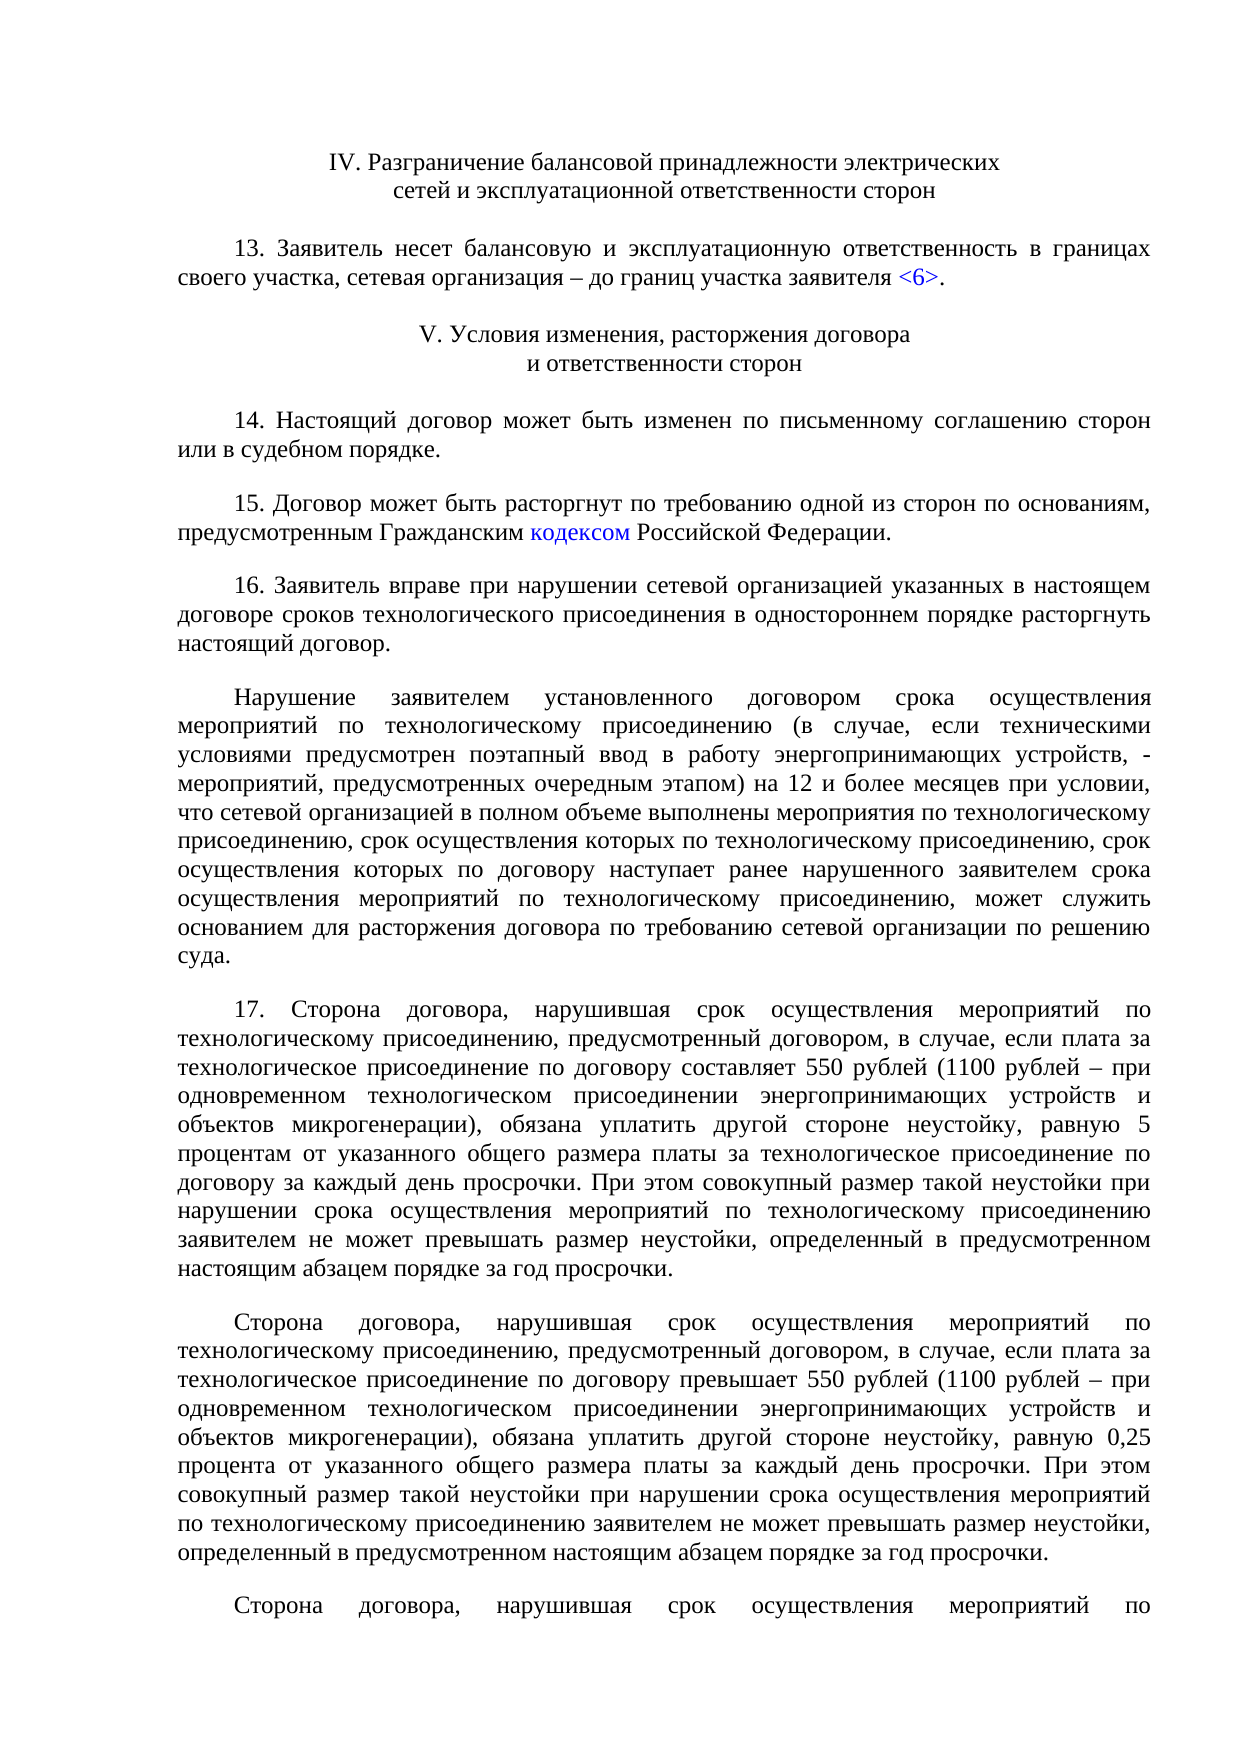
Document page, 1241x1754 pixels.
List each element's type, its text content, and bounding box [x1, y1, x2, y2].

text V. Условия изменения, расторжения договора [177, 319, 1152, 348]
text IV. Разграничение балансовой принадлежности электрических [177, 147, 1152, 176]
text 15. Договор может быть расторгнут по требованию одной из сторон по основаниям, предусмотренным Гражданским кодексом Российской Федерации. [177, 488, 1152, 546]
text 13. Заявитель несет балансовую и эксплуатационную ответственность в границах своего участка, сетевая организация – до границ участка заявителя <6>. [177, 233, 1152, 291]
text сетей и эксплуатационной ответственности сторон [177, 176, 1152, 204]
text 16. Заявитель вправе при нарушении сетевой организацией указанных в настоящем договоре сроков технологического присоединения в одностороннем порядке расторгнуть настоящий договор. [177, 571, 1152, 657]
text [177, 1591, 1152, 1619]
text Сторона договора, нарушившая срок осуществления мероприятий по технологическому присоединению, предусмотренный договором, в случае, если плата за технологическое присоединение по договору превышает 550 рублей (1100 рублей – при одновременном технологическом присоединении энергопринимающих устройств и объектов микрогенерации), обязана уплатить другой стороне неустойку, равную 0,25 процента от указанного общего размера платы за каждый день просрочки. При этом совокупный размер такой неустойки при нарушении срока осуществления мероприятий по технологическому присоединению заявителем не может превышать размер неустойки, определенный в предусмотренном настоящим абзацем порядке за год просрочки. [177, 1307, 1152, 1566]
text Нарушение заявителем установленного договором срока осуществления мероприятий по технологическому присоединению (в случае, если техническими условиями предусмотрен поэтапный ввод в работу энергопринимающих устройств, - мероприятий, предусмотренных очередным этапом) на 12 и более месяцев при условии, что сетевой организацией в полном объеме выполнены мероприятия по технологическому присоединению, срок осуществления которых по технологическому присоединению, срок осуществления которых по договору наступает ранее нарушенного заявителем срока осуществления мероприятий по технологическому присоединению, может служить основанием для расторжения договора по требованию сетевой организации по решению суда. [177, 682, 1152, 969]
text и ответственности сторон [177, 348, 1152, 377]
text 14. Настоящий договор может быть изменен по письменному соглашению сторон или в судебном порядке. [177, 406, 1152, 463]
text 17. Сторона договора, нарушившая срок осуществления мероприятий по технологическому присоединению, предусмотренный договором, в случае, если плата за технологическое присоединение по договору составляет 550 рублей (1100 рублей – при одновременном технологическом присоединении энергопринимающих устройств и объектов микрогенерации), обязана уплатить другой стороне неустойку, равную 5 процентам от указанного общего размера платы за технологическое присоединение по договору за каждый день просрочки. При этом совокупный размер такой неустойки при нарушении срока осуществления мероприятий по технологическому присоединению заявителем не может превышать размер неустойки, определенный в предусмотренном настоящим абзацем порядке за год просрочки. [177, 994, 1152, 1282]
